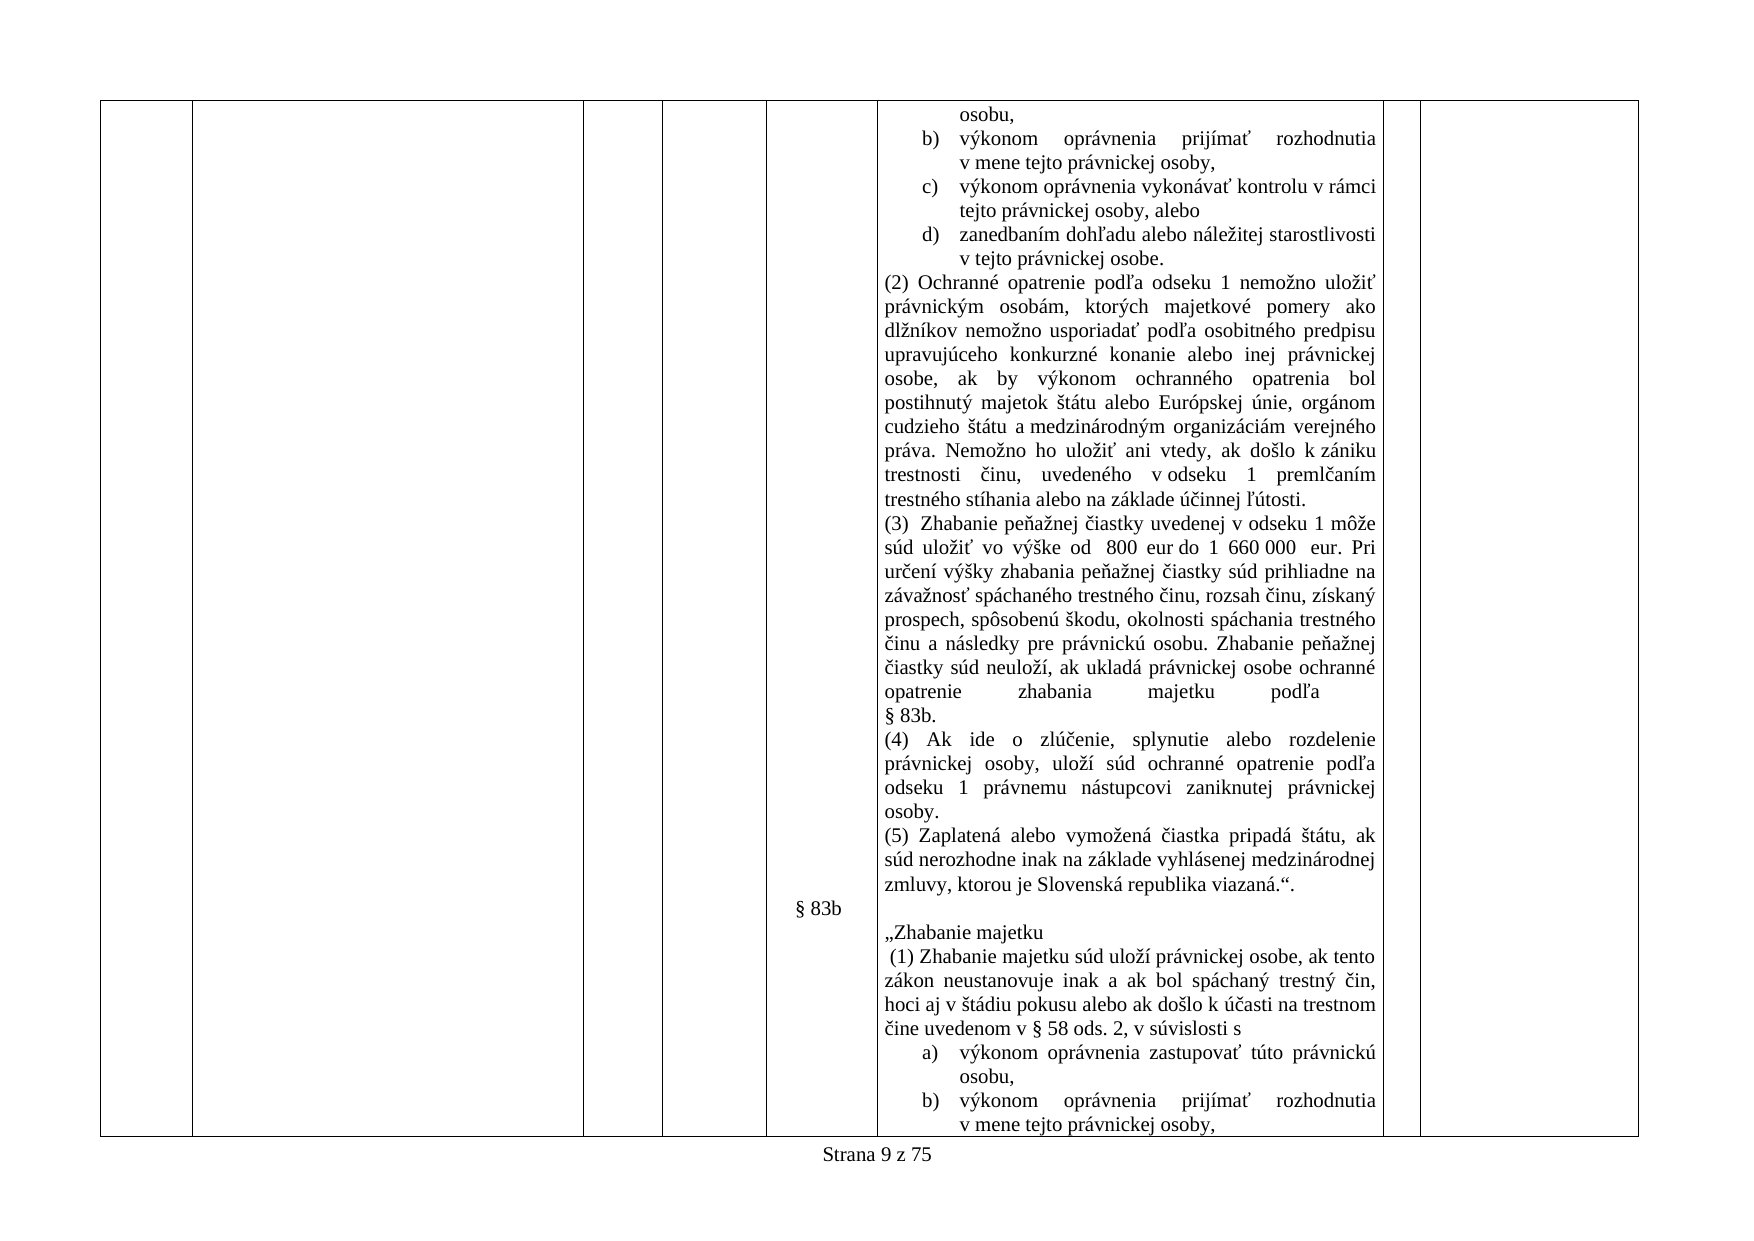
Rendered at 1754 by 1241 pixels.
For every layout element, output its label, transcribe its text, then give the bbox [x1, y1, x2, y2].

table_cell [663, 101, 766, 1136]
table_cell N [584, 101, 662, 1136]
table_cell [101, 101, 192, 1136]
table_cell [878, 101, 1383, 1136]
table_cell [193, 101, 583, 1136]
table_cell Ú [1384, 101, 1420, 1136]
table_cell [1421, 101, 1638, 1136]
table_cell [767, 101, 877, 1136]
